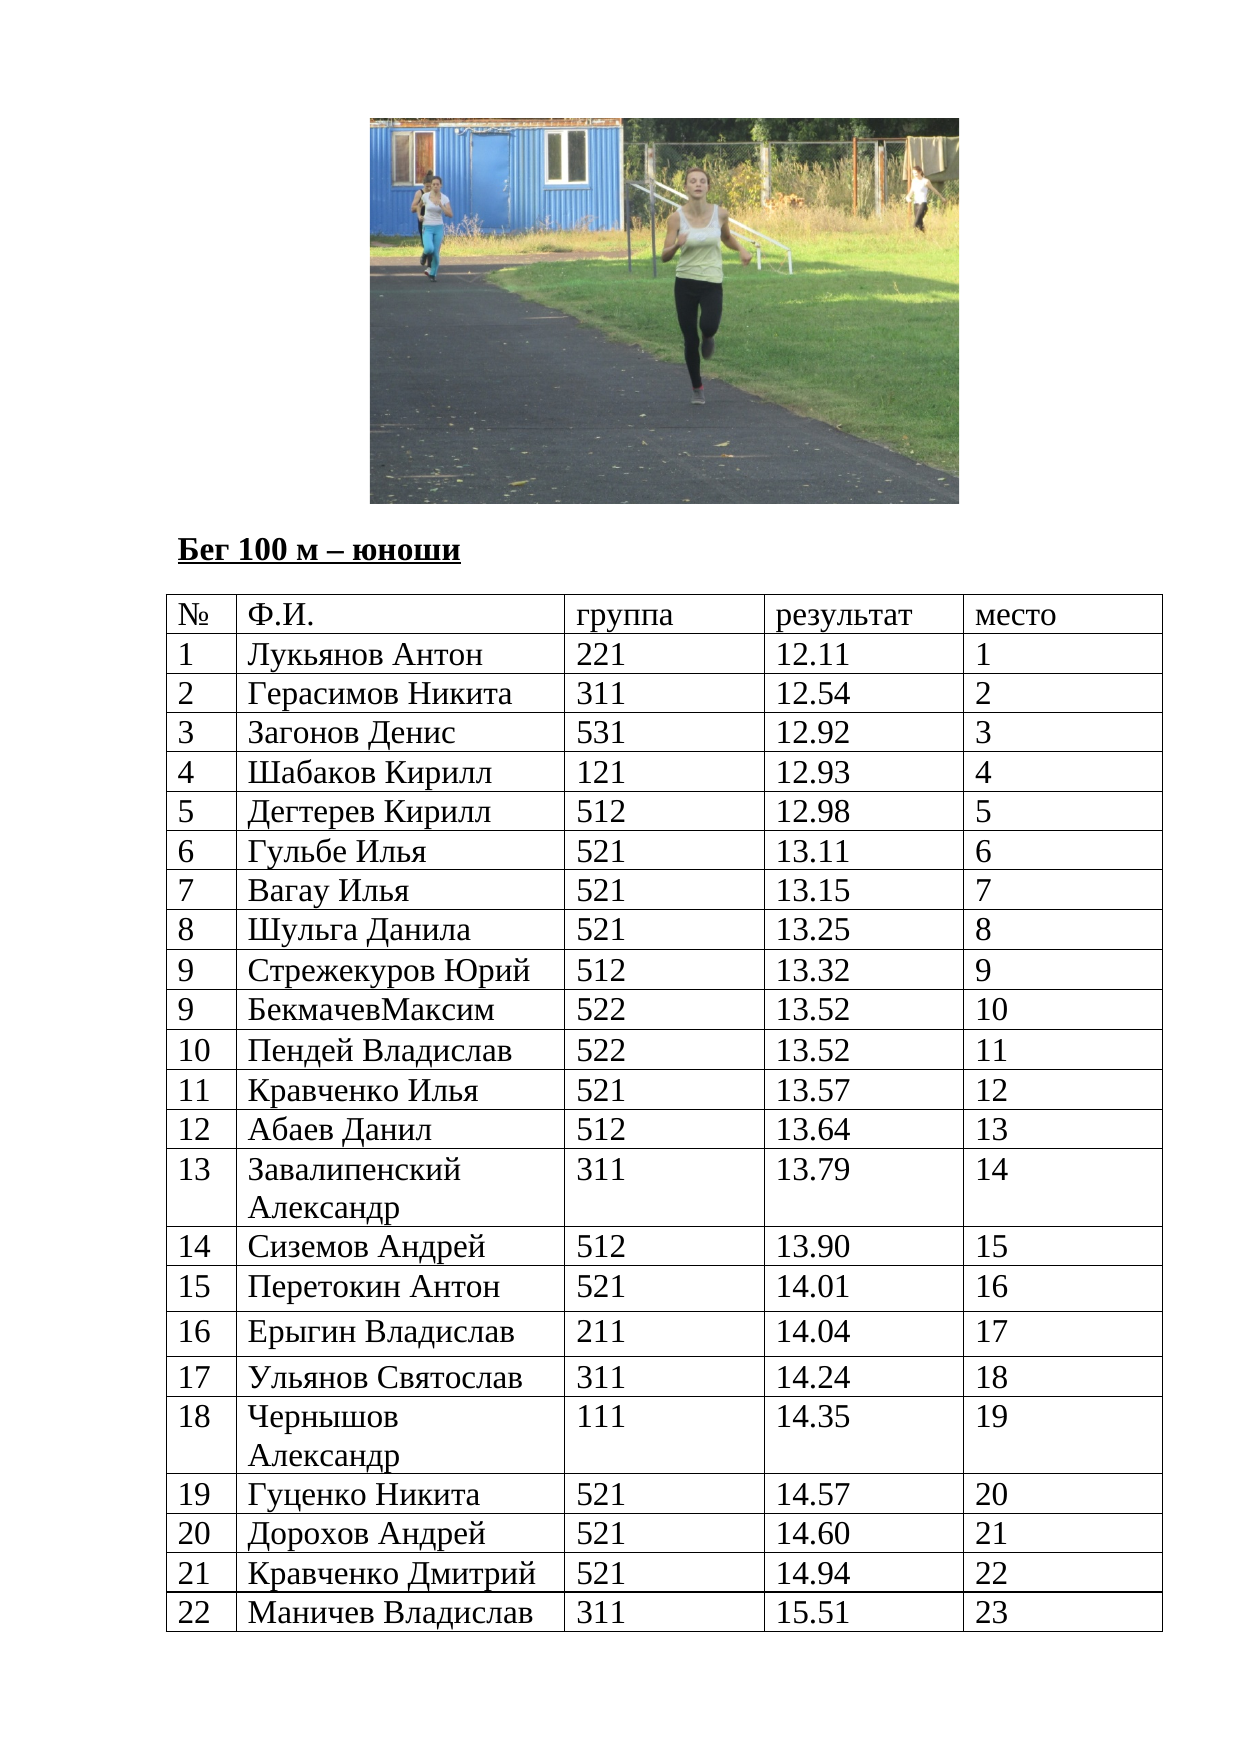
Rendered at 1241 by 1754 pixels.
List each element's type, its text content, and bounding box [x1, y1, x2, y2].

table_cell 522 [565, 1030, 764, 1069]
table_cell 13.52 [765, 1030, 963, 1069]
table_header место [964, 595, 1162, 633]
table_cell 17 [167, 1357, 236, 1396]
table_cell Герасимов Никита [237, 674, 564, 712]
table_cell 3 [167, 713, 236, 751]
table_cell 13.25 [765, 910, 963, 949]
table_cell Ерыгин Владислав [237, 1312, 564, 1356]
table_cell Кравченко Илья [237, 1070, 564, 1109]
table_cell 512 [565, 950, 764, 988]
table_cell 521 [565, 1266, 764, 1311]
table_cell 19 [964, 1397, 1162, 1473]
table_cell 13.64 [765, 1110, 963, 1148]
table_cell 16 [167, 1312, 236, 1356]
table_header группа [565, 595, 764, 633]
table_cell 21 [167, 1553, 236, 1591]
table_cell 13.79 [765, 1149, 963, 1226]
table_cell 13.32 [765, 950, 963, 988]
table_cell 5 [167, 792, 236, 830]
table_cell 12.98 [765, 792, 963, 830]
table_cell 512 [565, 792, 764, 830]
table_cell Дорохов Андрей [237, 1514, 564, 1552]
table_cell 19 [167, 1474, 236, 1513]
table_cell 12.11 [765, 634, 963, 672]
table_cell Абаев Данил [237, 1110, 564, 1148]
table_cell 22 [964, 1553, 1162, 1591]
table_cell 13.11 [765, 831, 963, 869]
table_cell 20 [964, 1474, 1162, 1513]
table_cell 8 [167, 910, 236, 949]
table_cell 512 [565, 1227, 764, 1265]
table_cell 10 [167, 1030, 236, 1069]
table_header результат [765, 595, 963, 633]
table_cell 5 [964, 792, 1162, 830]
table_cell 13.52 [765, 990, 963, 1029]
table_cell 15.51 [765, 1593, 963, 1631]
table_cell 6 [964, 831, 1162, 869]
table_cell Ульянов Святослав [237, 1357, 564, 1396]
table_cell 8 [964, 910, 1162, 949]
table_cell 4 [964, 752, 1162, 791]
table_cell 221 [565, 634, 764, 672]
table_cell 16 [964, 1266, 1162, 1311]
table_cell 521 [565, 1070, 764, 1109]
table_cell Вагау Илья [237, 870, 564, 909]
table_header № [167, 595, 236, 633]
table_cell 14.04 [765, 1312, 963, 1356]
table_cell Гуценко Никита [237, 1474, 564, 1513]
table_cell Стрежекуров Юрий [237, 950, 564, 988]
table_cell 1 [964, 634, 1162, 672]
table_cell 311 [565, 1357, 764, 1396]
table_cell 12.93 [765, 752, 963, 791]
table_cell 14.94 [765, 1553, 963, 1591]
table_cell Шульга Данила [237, 910, 564, 949]
table_cell 521 [565, 1474, 764, 1513]
table_cell 14.01 [765, 1266, 963, 1311]
table_cell Кравченко Дмитрий [237, 1553, 564, 1591]
table_cell 14.35 [765, 1397, 963, 1473]
table_cell 111 [565, 1397, 764, 1473]
table_cell Пендей Владислав [237, 1030, 564, 1069]
text Бег 100 м – юноши [177, 529, 1152, 567]
table_cell 121 [565, 752, 764, 791]
table_cell 311 [565, 1593, 764, 1631]
table_cell 14.24 [765, 1357, 963, 1396]
table_cell Чернышов Александр [237, 1397, 564, 1473]
table_cell Завалипенский Александр [237, 1149, 564, 1226]
table_cell 18 [964, 1357, 1162, 1396]
table_cell 12 [167, 1110, 236, 1148]
table_cell 12.92 [765, 713, 963, 751]
table_cell 512 [565, 1110, 764, 1148]
table_cell 521 [565, 870, 764, 909]
table_cell 11 [964, 1030, 1162, 1069]
table_cell 10 [964, 990, 1162, 1029]
table_cell 22 [167, 1593, 236, 1631]
table_cell Перетокин Антон [237, 1266, 564, 1311]
picture [369, 118, 960, 504]
table_cell 11 [167, 1070, 236, 1109]
table_cell 2 [167, 674, 236, 712]
table_cell Лукьянов Антон [237, 634, 564, 672]
table_cell Шабаков Кирилл [237, 752, 564, 791]
table_header Ф.И. [237, 595, 564, 633]
table_cell 9 [167, 990, 236, 1029]
table_cell 17 [964, 1312, 1162, 1356]
table_cell 521 [565, 1553, 764, 1591]
table_cell 13.57 [765, 1070, 963, 1109]
table_cell 13.15 [765, 870, 963, 909]
table_cell Маничев Владислав [237, 1593, 564, 1631]
table_cell 4 [167, 752, 236, 791]
table_cell 531 [565, 713, 764, 751]
table_cell 9 [167, 950, 236, 988]
table_cell 211 [565, 1312, 764, 1356]
table_cell 9 [964, 950, 1162, 988]
table_cell 522 [565, 990, 764, 1029]
table_cell 21 [964, 1514, 1162, 1552]
table_cell 14.60 [765, 1514, 963, 1552]
table_cell 311 [565, 674, 764, 712]
table_cell 13 [167, 1149, 236, 1226]
table_cell 6 [167, 831, 236, 869]
table_cell 13 [964, 1110, 1162, 1148]
table_cell Загонов Денис [237, 713, 564, 751]
table_cell 12.54 [765, 674, 963, 712]
table_cell 12 [964, 1070, 1162, 1109]
table_cell 15 [964, 1227, 1162, 1265]
table_cell 521 [565, 1514, 764, 1552]
table_cell 15 [167, 1266, 236, 1311]
table_cell БекмачевМаксим [237, 990, 564, 1029]
table_cell 7 [167, 870, 236, 909]
table_cell 311 [565, 1149, 764, 1226]
table_cell Сиземов Андрей [237, 1227, 564, 1265]
table_cell Гульбе Илья [237, 831, 564, 869]
table_cell 1 [167, 634, 236, 672]
table_cell 20 [167, 1514, 236, 1552]
table_cell 3 [964, 713, 1162, 751]
table_cell 521 [565, 831, 764, 869]
table_cell Дегтерев Кирилл [237, 792, 564, 830]
table_cell 7 [964, 870, 1162, 909]
table_cell 18 [167, 1397, 236, 1473]
table_cell 14 [964, 1149, 1162, 1226]
table_cell 13.90 [765, 1227, 963, 1265]
table_cell 2 [964, 674, 1162, 712]
table_cell 14 [167, 1227, 236, 1265]
table_cell 521 [565, 910, 764, 949]
table_cell 23 [964, 1593, 1162, 1631]
table_cell 14.57 [765, 1474, 963, 1513]
